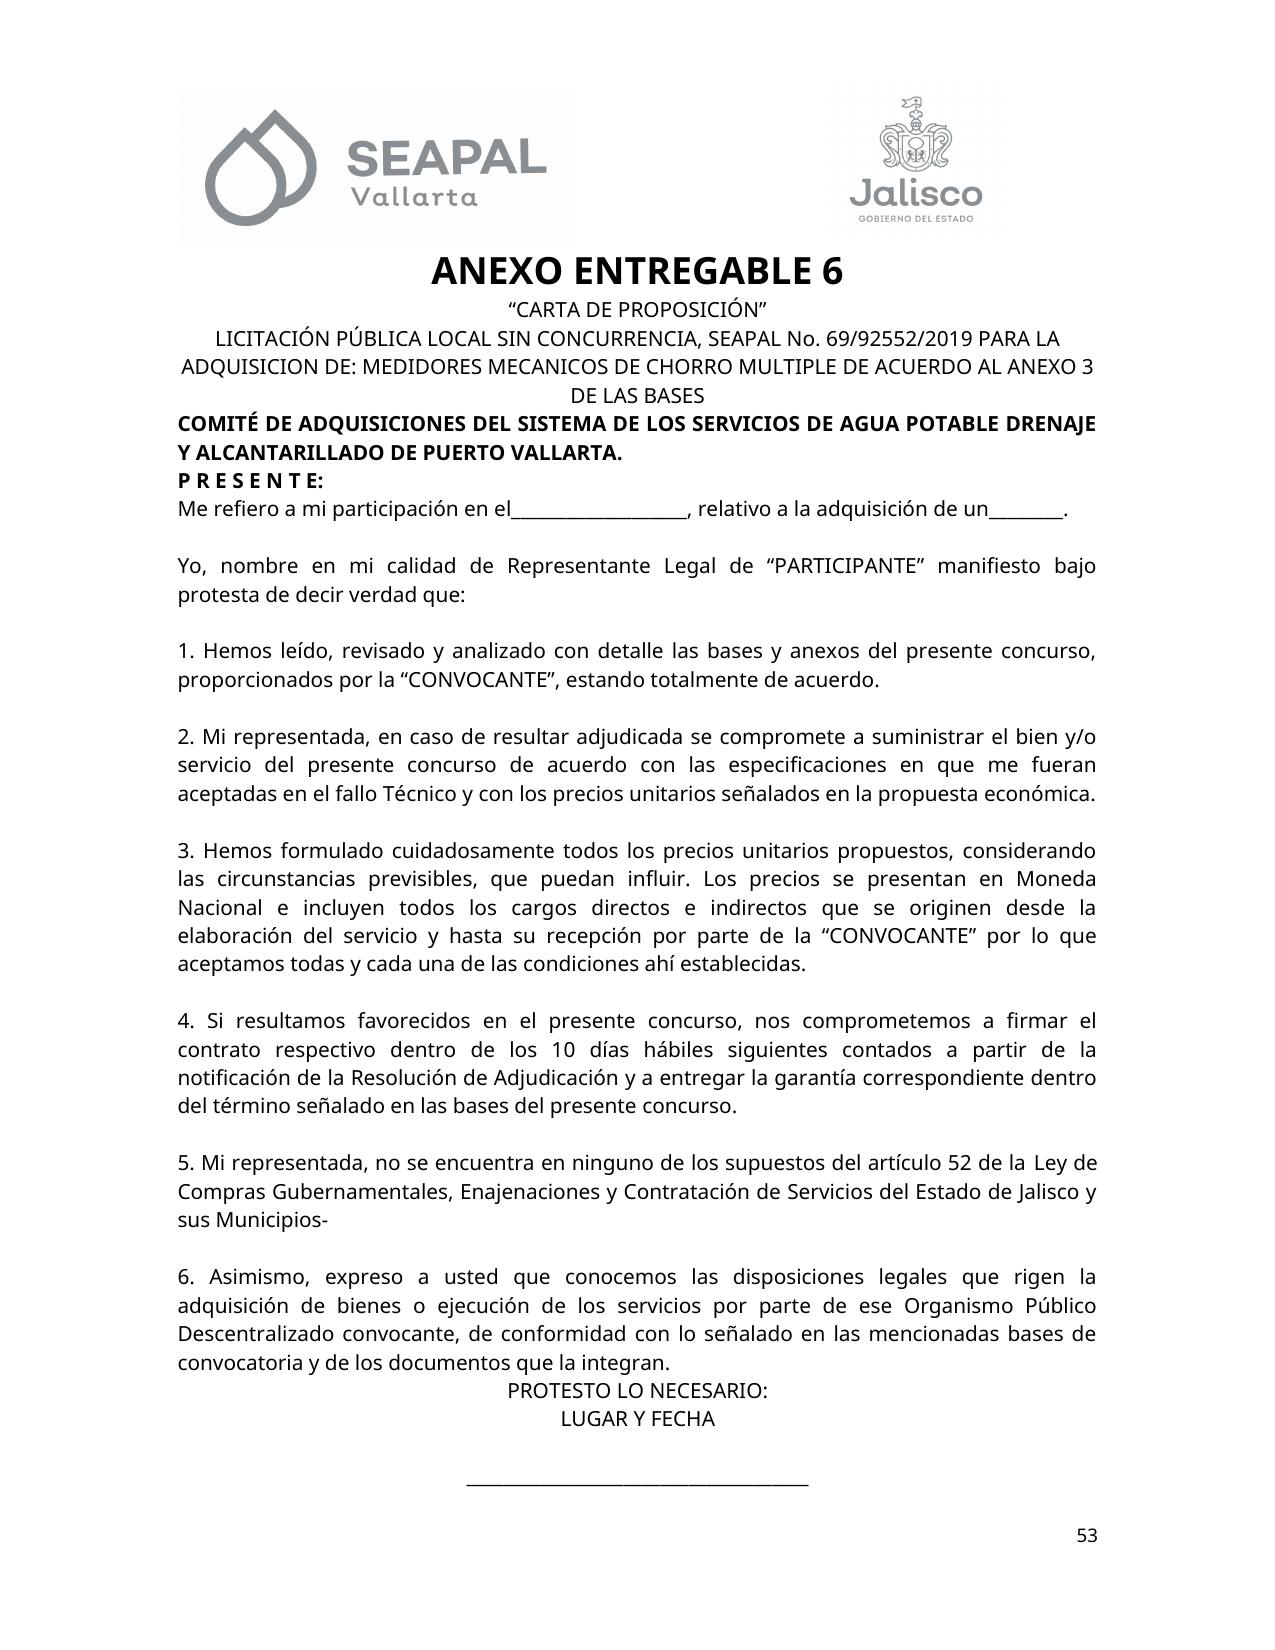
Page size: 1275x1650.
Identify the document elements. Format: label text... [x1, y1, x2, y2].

text P R E S E N T E: [177, 466, 1098, 494]
picture [177, 91, 574, 245]
text 2. Mi representada, en caso de resultar adjudicada se compromete a suministrar el bien y/o servicio del presente concurso de acuerdo con las especificaciones en que me fueran aceptadas en el fallo Técnico y con los precios unitarios señalados en la propuesta económica. [177, 722, 1098, 807]
text 5. Mi representada, no se encuentra en ninguno de los supuestos del artículo 52 de la Ley de Compras Gubernamentales, Enajenaciones y Contratación de Servicios del Estado de Jalisco y sus Municipios- [177, 1148, 1098, 1234]
text LUGAR Y FECHA [177, 1404, 1098, 1433]
text 3. Hemos formulado cuidadosamente todos los precios unitarios propuestos, considerando las circunstancias previsibles, que puedan influir. Los precios se presentan en Moneda Nacional e incluyen todos los cargos directos e indirectos que se originen desde la elaboración del servicio y hasta su recepción por parte de la “CONVOCANTE” por lo que aceptamos todas y cada una de las condiciones ahí establecidas. [177, 836, 1098, 978]
text PROTESTO LO NECESARIO: [177, 1376, 1098, 1404]
picture [817, 73, 1015, 245]
text 4. Si resultamos favorecidos en el presente concurso, nos comprometemos a firmar el contrato respectivo dentro de los 10 días hábiles siguientes contados a partir de la notificación de la Resolución de Adjudicación y a entregar la garantía correspondiente dentro del término señalado en las bases del presente concurso. [177, 1006, 1098, 1120]
text LICITACIÓN PÚBLICA LOCAL SIN CONCURRENCIA, SEAPAL No. 69/92552/2019 PARA LA ADQUISICION DE: MEDIDORES MECANICOS DE CHORRO MULTIPLE DE ACUERDO AL ANEXO 3 DE LAS BASES [177, 324, 1098, 409]
text COMITÉ DE ADQUISICIONES DEL SISTEMA DE LOS SERVICIOS DE AGUA POTABLE DRENAJE Y ALCANTARILLADO DE PUERTO VALLARTA. [177, 409, 1098, 466]
text _____________________________________ [177, 1461, 1098, 1490]
text 1. Hemos leído, revisado y analizado con detalle las bases y anexos del presente concurso, proporcionados por la “CONVOCANTE”, estando totalmente de acuerdo. [177, 637, 1098, 693]
text Yo, nombre en mi calidad de Representante Legal de “PARTICIPANTE” manifiesto bajo protesta de decir verdad que: [177, 551, 1098, 608]
text ANEXO ENTREGABLE 6 [177, 244, 1098, 295]
text 6. Asimismo, expreso a usted que conocemos las disposiciones legales que rigen la adquisición de bienes o ejecución de los servicios por parte de ese Organismo Público Descentralizado convocante, de conformidad con lo señalado en las mencionadas bases de convocatoria y de los documentos que la integran. [177, 1262, 1098, 1376]
text “CARTA DE PROPOSICIÓN” [177, 295, 1098, 324]
text Me refiero a mi participación en el___________________, relativo a la adquisición de un________. [177, 494, 1098, 523]
